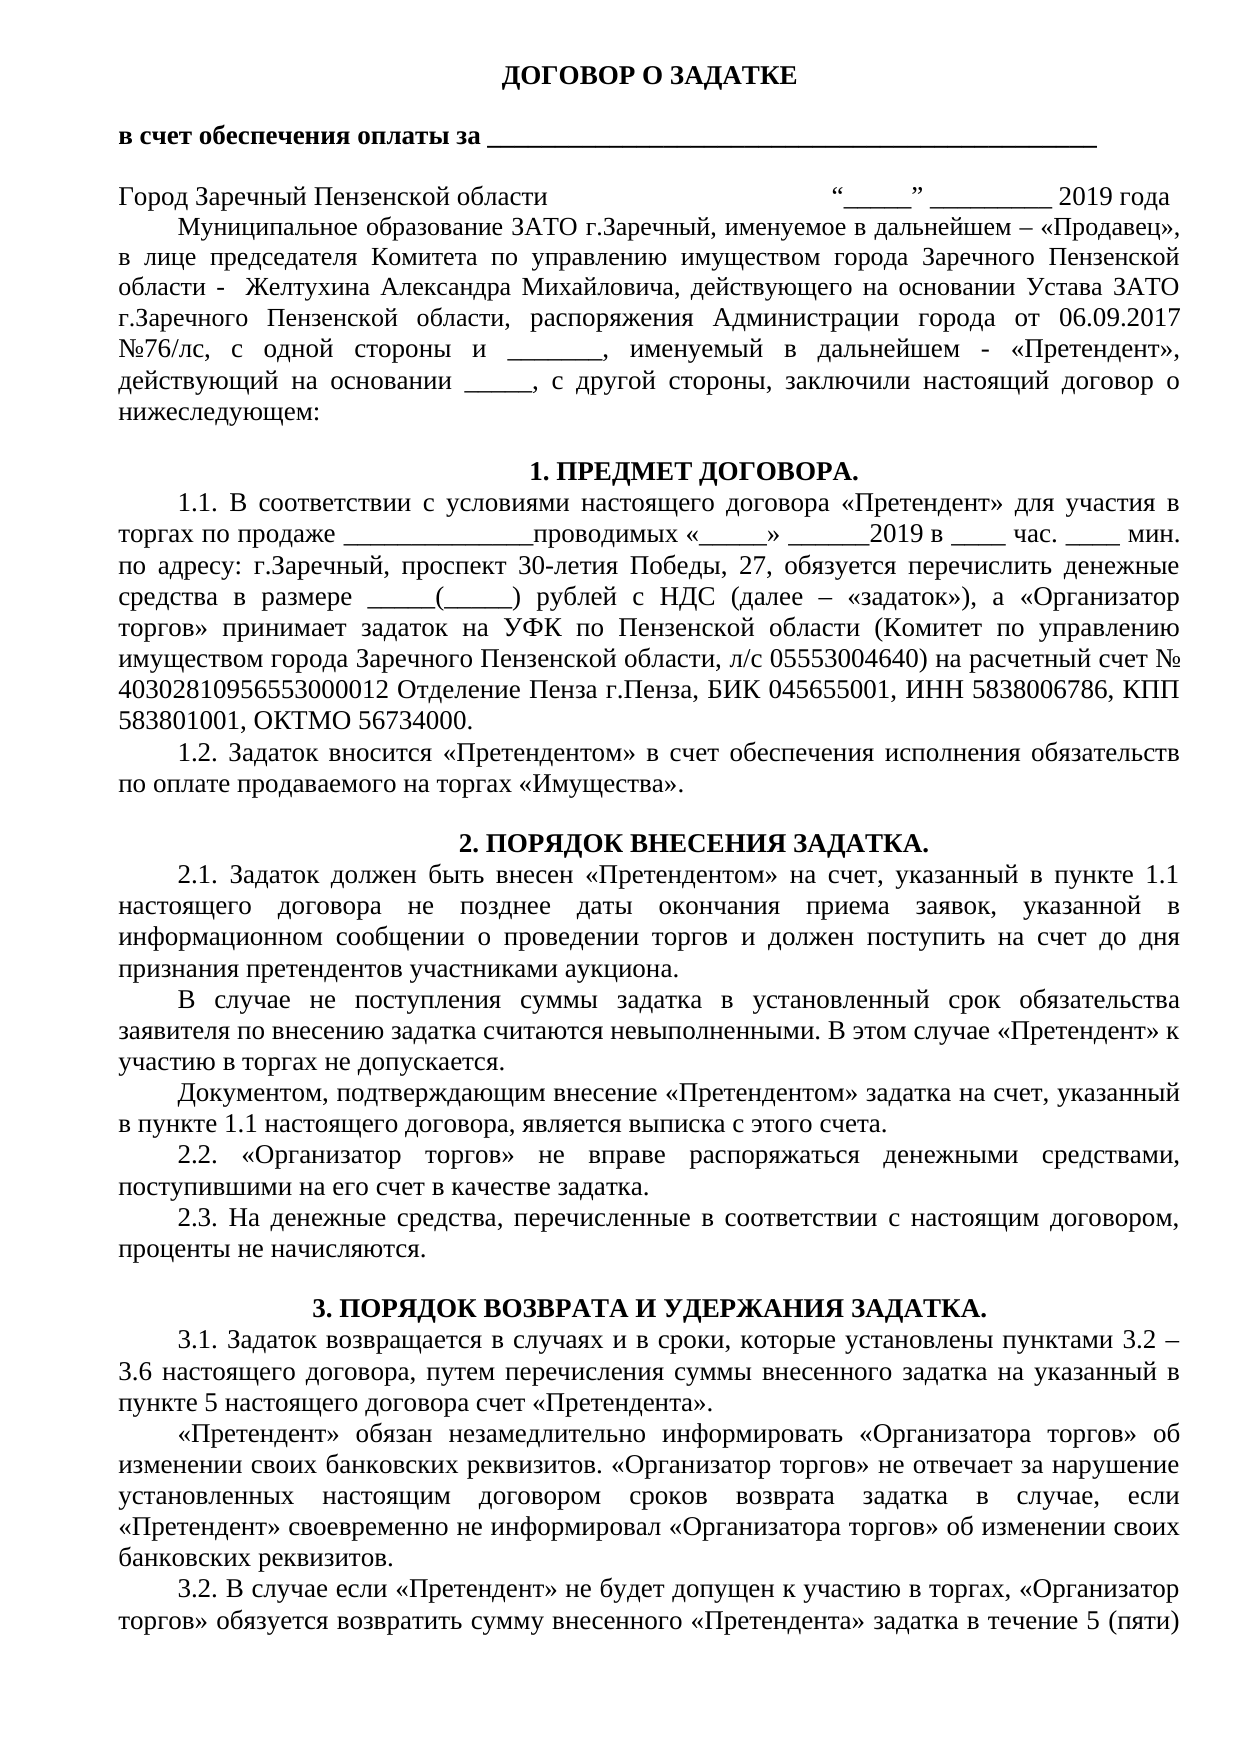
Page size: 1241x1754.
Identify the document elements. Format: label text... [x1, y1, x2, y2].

text Город Заречный Пензенской области “_____” _________ 2019 года [118, 180, 1181, 211]
text 3.1. Задаток возвращается в случаях и в сроки, которые установлены пунктами 3.2 – 3.6 настоящего договора, путем перечисления суммы внесенного задатка на указанный в пункте 5 настоящего договора счет «Претендента». [118, 1323, 1181, 1417]
text 1.1. В соответствии с условиями настоящего договора «Претендент» для участия в торгах по продаже ______________проводимых «_____» ______2019 в ____ час. ____ мин. по адресу: г.Заречный, проспект 30-летия Победы, 27, обязуется перечислить денежные средства в размере _____(_____) рублей с НДС (далее – «задаток»), а «Организатор торгов» принимает задаток на УФК по Пензенской области (Комитет по управлению имуществом города Заречного Пензенской области, л/с 05553004640) на расчетный счет № 40302810956553000012 Отделение Пенза г.Пенза, БИК 045655001, ИНН 5838006786, КПП 583801001, ОКТМО 56734000. [118, 486, 1181, 736]
text 3. ПОРЯДОК ВОЗВРАТА И УДЕРЖАНИЯ ЗАДАТКА. [118, 1292, 1181, 1323]
text Муниципальное образование ЗАТО г.Заречный, именуемое в дальнейшем – «Продавец», в лице председателя Комитета по управлению имуществом города Заречного Пензенской области - Желтухина Александра Михайловича, действующего на основании Устава ЗАТО г.Заречного Пензенской области, распоряжения Администрации города от 06.09.2017 №76/лс, с одной стороны и _______, именуемый в дальнейшем - «Претендент», действующий на основании _____, с другой стороны, заключили настоящий договор о нижеследующем: [118, 211, 1181, 426]
text 2. ПОРЯДОК ВНЕСЕНИЯ ЗАДАТКА. [118, 827, 1181, 858]
text 1. ПРЕДМЕТ ДОГОВОРА. [118, 455, 1181, 486]
text 2.2. «Организатор торгов» не вправе распоряжаться денежными средствами, поступившими на его счет в качестве задатка. [118, 1138, 1181, 1201]
text в счет обеспечения оплаты за _____________________________________________ [118, 119, 1181, 151]
text 1.2. Задаток вносится «Претендентом» в счет обеспечения исполнения обязательств по оплате продаваемого на торгах «Имущества». [118, 736, 1181, 798]
text «Претендент» обязан незамедлительно информировать «Организатора торгов» об изменении своих банковских реквизитов. «Организатор торгов» не отвечает за нарушение установленных настоящим договором сроков возврата задатка в случае, если «Претендент» своевременно не информировал «Организатора торгов» об изменении своих банковских реквизитов. [118, 1417, 1181, 1573]
text Документом, подтверждающим внесение «Претендентом» задатка на счет, указанный в пункте 1.1 настоящего договора, является выписка с этого счета. [118, 1076, 1181, 1138]
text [118, 1573, 1181, 1635]
text 2.3. На денежные средства, перечисленные в соответствии с настоящим договором, проценты не начисляются. [118, 1201, 1181, 1263]
text 2.1. Задаток должен быть внесен «Претендентом» на счет, указанный в пункте 1.1 настоящего договора не позднее даты окончания приема заявок, указанной в информационном сообщении о проведении торгов и должен поступить на счет до дня признания претендентов участниками аукциона. [118, 858, 1181, 983]
text В случае не поступления суммы задатка в установленный срок обязательства заявителя по внесению задатка считаются невыполненными. В этом случае «Претендент» к участию в торгах не допускается. [118, 983, 1181, 1076]
text ДОГОВОР О ЗАДАТКЕ [118, 59, 1181, 90]
